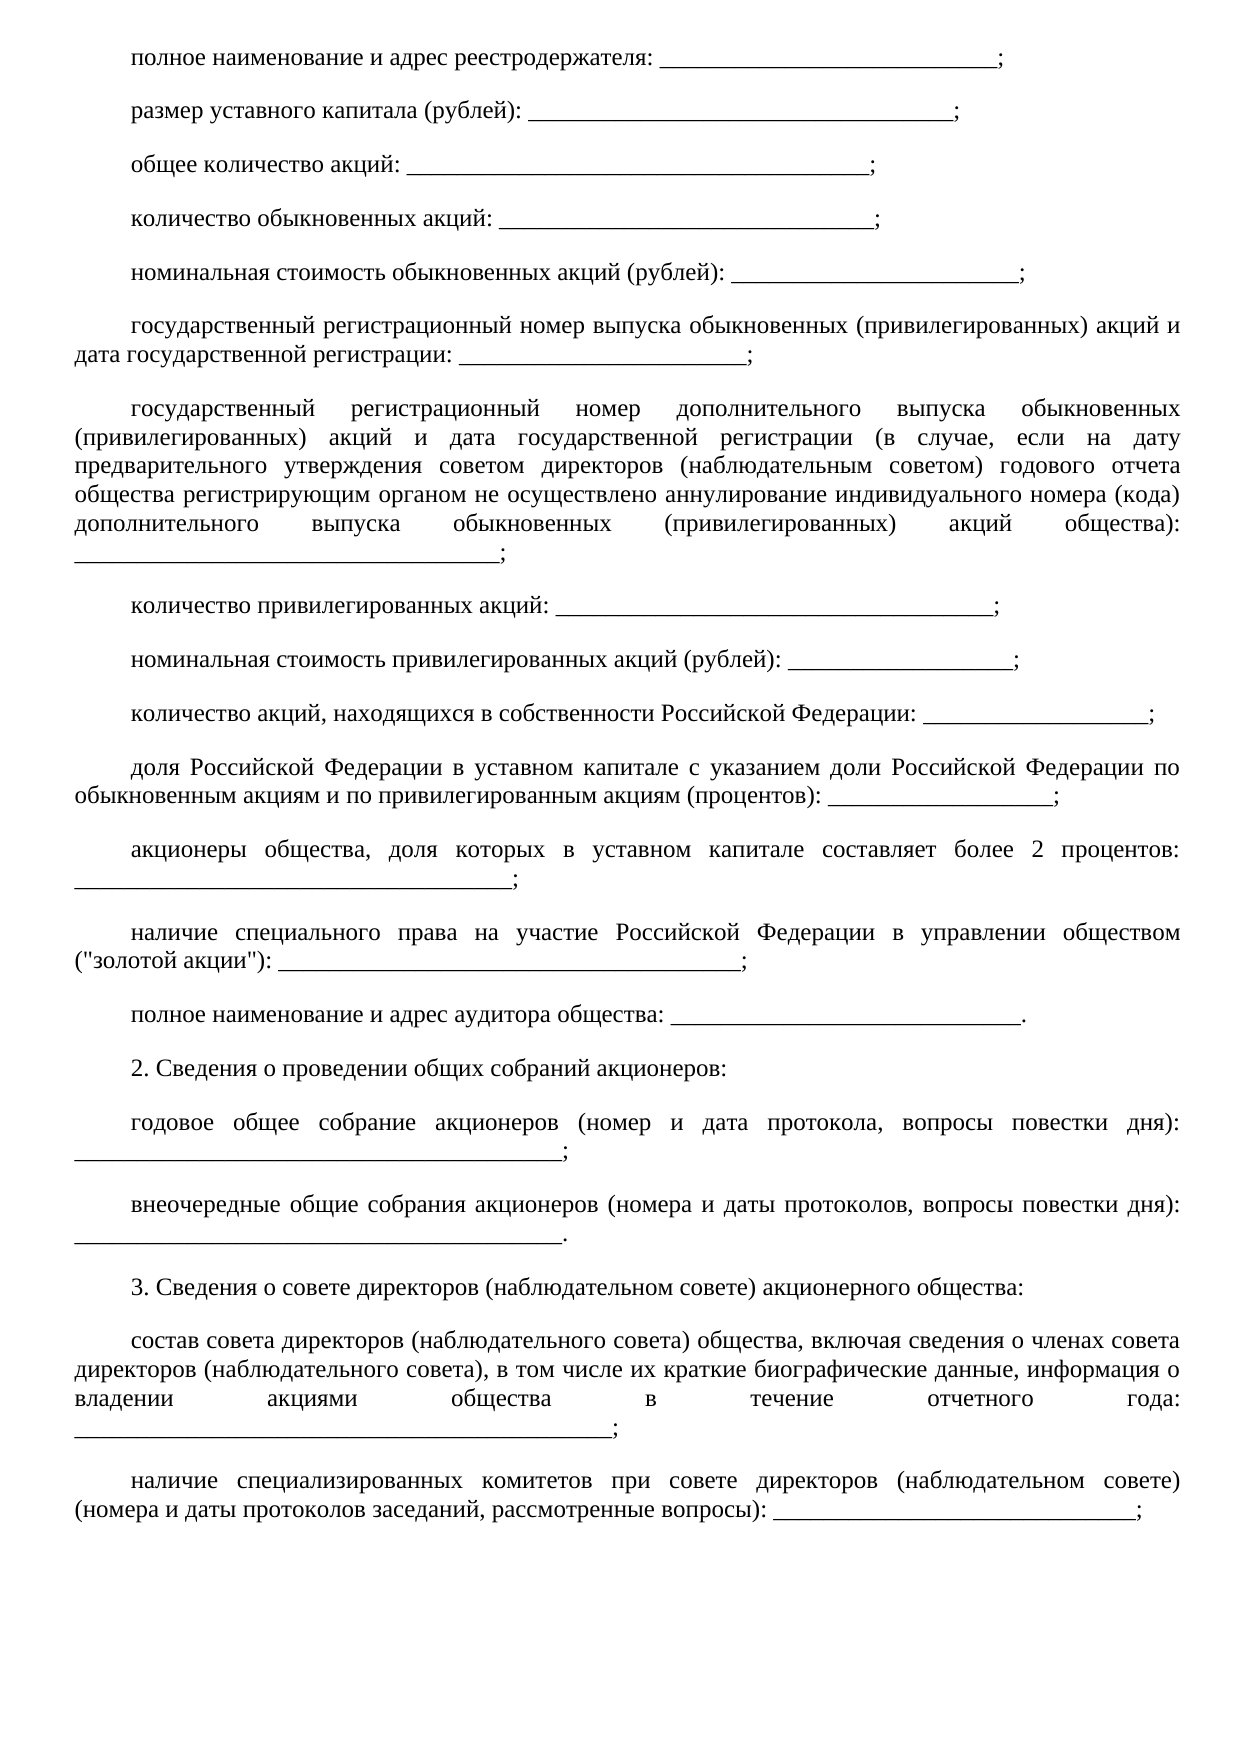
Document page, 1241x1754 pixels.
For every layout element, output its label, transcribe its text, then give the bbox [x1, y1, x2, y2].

text состав совета директоров (наблюдательного совета) общества, включая сведения о членах совета директоров (наблюдательного совета), в том числе их краткие биографические данные, информация о владении акциями общества в течение отчетного года: ___________________________________________; [74, 1325, 1181, 1440]
text государственный регистрационный номер дополнительного выпуска обыкновенных (привилегированных) акций и дата государственной регистрации (в случае, если на дату предварительного утверждения советом директоров (наблюдательным советом) годового отчета общества регистрирующим органом не осуществлено аннулирование индивидуального номера (кода) дополнительного выпуска обыкновенных (привилегированных) акций общества): __________________________________; [74, 393, 1181, 565]
text акционеры общества, доля которых в уставном капитале составляет более 2 процентов: ___________________________________; [74, 834, 1181, 892]
text внеочередные общие собрания акционеров (номера и даты протоколов, вопросы повестки дня): _______________________________________. [74, 1189, 1181, 1247]
text 2. Сведения о проведении общих собраний акционеров: [74, 1053, 1181, 1082]
text номинальная стоимость обыкновенных акций (рублей): _______________________; [74, 257, 1181, 285]
text полное наименование и адрес аудитора общества: ____________________________. [74, 999, 1181, 1028]
text доля Российской Федерации в уставном капитале с указанием доли Российской Федерации по обыкновенным акциям и по привилегированным акциям (процентов): __________________; [74, 752, 1181, 809]
text размер уставного капитала (рублей): __________________________________; [74, 95, 1181, 124]
text годовое общее собрание акционеров (номер и дата протокола, вопросы повестки дня): _______________________________________; [74, 1107, 1181, 1164]
text количество акций, находящихся в собственности Российской Федерации: __________________; [74, 698, 1181, 727]
text наличие специального права на участие Российской Федерации в управлении обществом ("золотой акции"): _____________________________________; [74, 917, 1181, 974]
text количество обыкновенных акций: ______________________________; [74, 203, 1181, 232]
text наличие специализированных комитетов при совете директоров (наблюдательном совете) (номера и даты протоколов заседаний, рассмотренные вопросы): _____________________________; [74, 1465, 1181, 1523]
text полное наименование и адрес реестродержателя: ___________________________; [74, 42, 1181, 70]
text 3. Сведения о совете директоров (наблюдательном совете) акционерного общества: [74, 1272, 1181, 1300]
text государственный регистрационный номер выпуска обыкновенных (привилегированных) акций и дата государственной регистрации: _______________________; [74, 310, 1181, 368]
text номинальная стоимость привилегированных акций (рублей): __________________; [74, 644, 1181, 673]
text общее количество акций: _____________________________________; [74, 149, 1181, 178]
text количество привилегированных акций: ___________________________________; [74, 590, 1181, 619]
